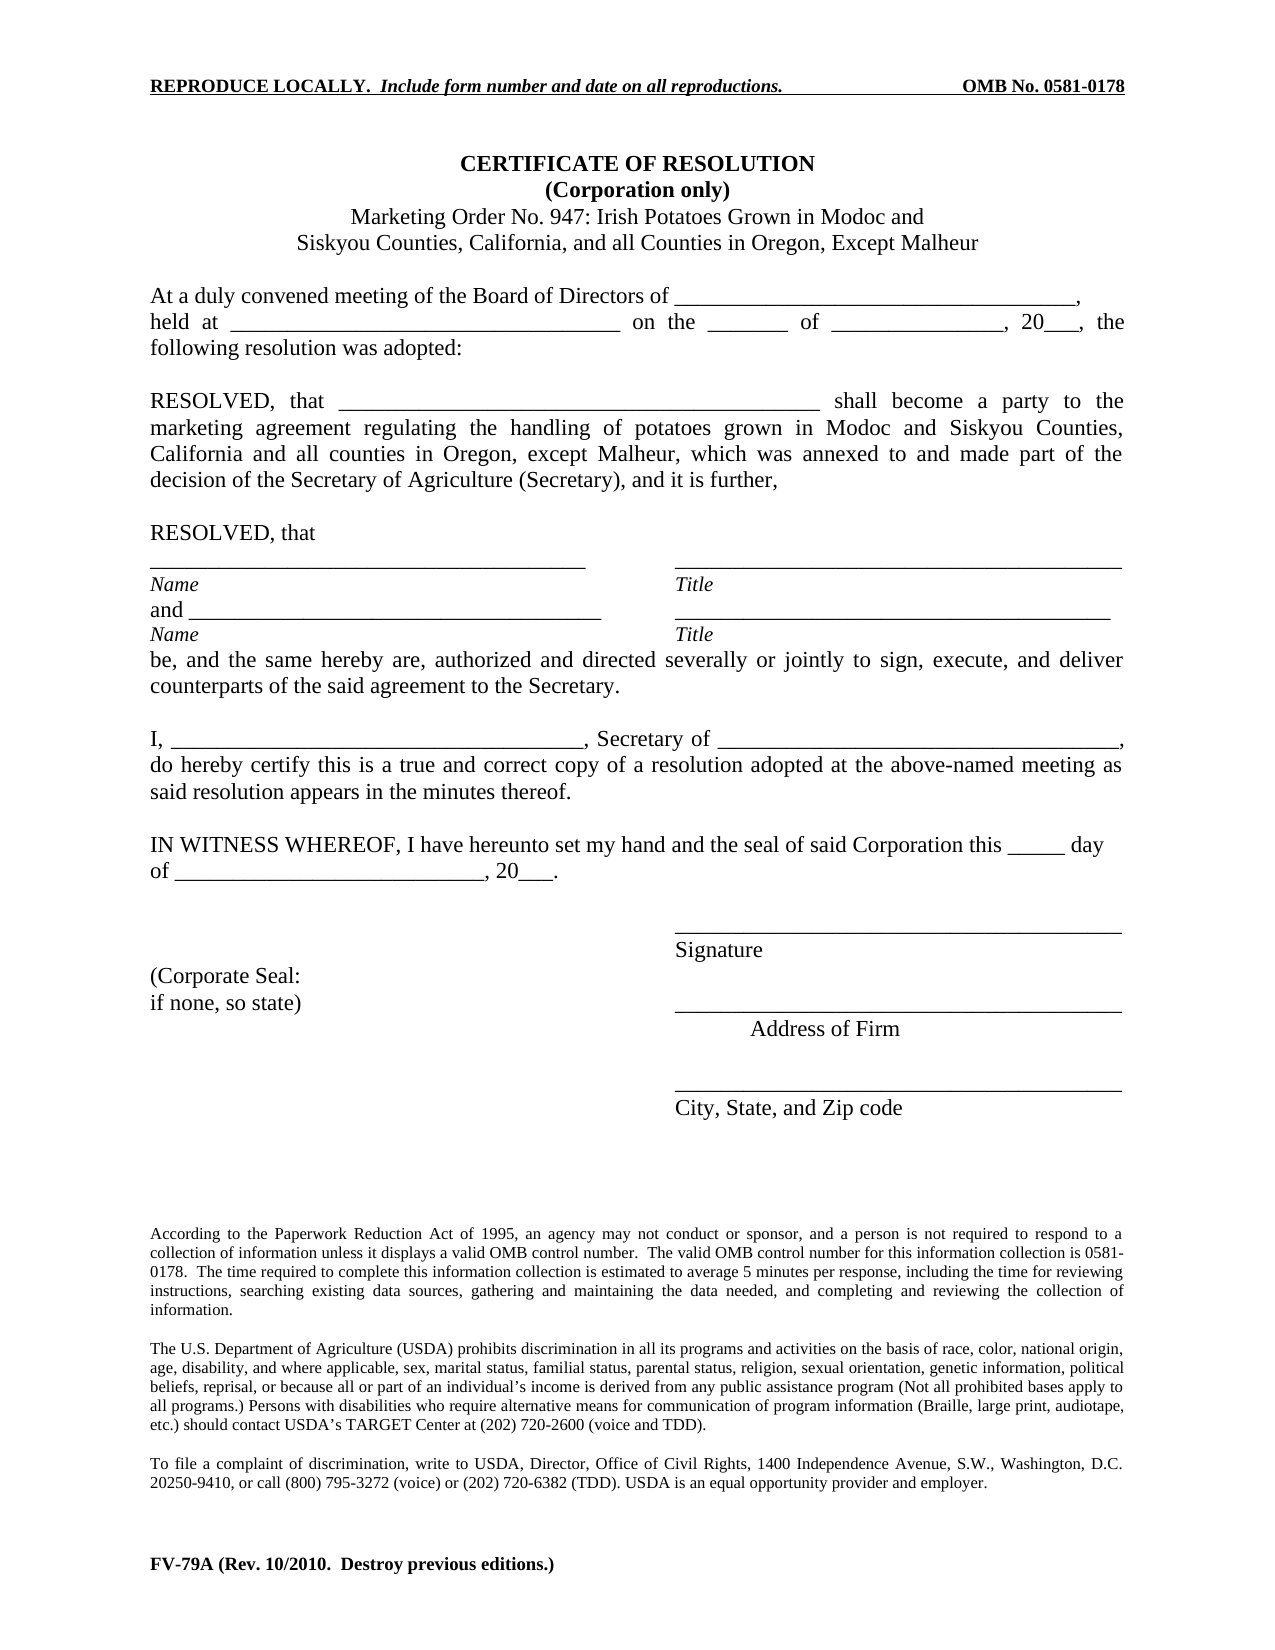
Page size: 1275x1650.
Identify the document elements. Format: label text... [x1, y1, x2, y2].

text IN WITNESS WHEREOF, I have hereunto set my hand and the seal of said Corporation this _____ day of ___________________________, 20___. [150, 831, 1125, 883]
text To file a complaint of discrimination, write to USDA, Director, Office of Civil Rights, 1400 Independence Avenue, S.W., Washington, D.C. 20250-9410, or call (800) 795-3272 (voice) or (202) 720-6382 (TDD). USDA is an equal opportunity provider and employer. [150, 1453, 1125, 1492]
text if none, so state) _______________________________________ Address of Firm [150, 989, 1125, 1041]
text At a duly convened meeting of the Board of Directors of ___________________________________, [150, 282, 1125, 308]
text Siskyou Counties, California, and all Counties in Oregon, Except Malheur [150, 229, 1125, 255]
text be, and the same hereby are, authorized and directed severally or jointly to sign, execute, and deliver counterparts of the said agreement to the Secretary. [150, 646, 1125, 699]
text _______________________________________ [675, 910, 1125, 936]
text (Corporation only) [150, 176, 1125, 203]
text Marketing Order No. 947: Irish Potatoes Grown in Modoc and [150, 203, 1125, 229]
text I, ____________________________________, Secretary of ___________________________________, do hereby certify this is a true and correct copy of a resolution adopted at the above-named meeting as said resolution appears in the minutes thereof. [150, 725, 1125, 804]
text City, State, and Zip code [675, 1094, 1125, 1121]
text _______________________________________ [675, 1068, 1125, 1094]
text ______________________________________ _______________________________________ [150, 545, 1125, 572]
text and ____________________________________ ______________________________________ [150, 596, 1125, 622]
text Name Title [150, 572, 1125, 596]
text CERTIFICATE OF RESOLUTION [150, 150, 1125, 176]
text According to the Paperwork Reduction Act of 1995, an agency may not conduct or sponsor, and a person is not required to respond to a collection of information unless it displays a valid OMB control number. The valid OMB control number for this information collection is 0581-0178. The time required to complete this information collection is estimated to average 5 minutes per response, including the time for reviewing instructions, searching existing data sources, gathering and maintaining the data needed, and completing and reviewing the collection of information. [150, 1223, 1125, 1319]
text The U.S. Department of Agriculture (USDA) prohibits discrimination in all its programs and activities on the basis of race, color, national origin, age, disability, and where applicable, sex, marital status, familial status, parental status, religion, sexual orientation, genetic information, political beliefs, reprisal, or because all or part of an individual’s income is derived from any public assistance program (Not all prohibited bases apply to all programs.) Persons with disabilities who require alternative means for communication of program information (Braille, large print, audiotape, etc.) should contact USDA’s TARGET Center at (202) 720-2600 (voice and TDD). [150, 1338, 1125, 1434]
text RESOLVED, that __________________________________________ shall become a party to the marketing agreement regulating the handling of potatoes grown in Modoc and Siskyou Counties, California and all counties in Oregon, except Malheur, which was annexed to and made part of the decision of the Secretary of Agriculture (Secretary), and it is further, [150, 387, 1125, 493]
text held at __________________________________ on the _______ of _______________, 20___, the following resolution was adopted: [150, 308, 1125, 361]
text (Corporate Seal: [150, 962, 1125, 989]
text Signature [675, 936, 1125, 962]
text RESOLVED, that [150, 519, 1125, 545]
text Name Title [150, 622, 1125, 646]
